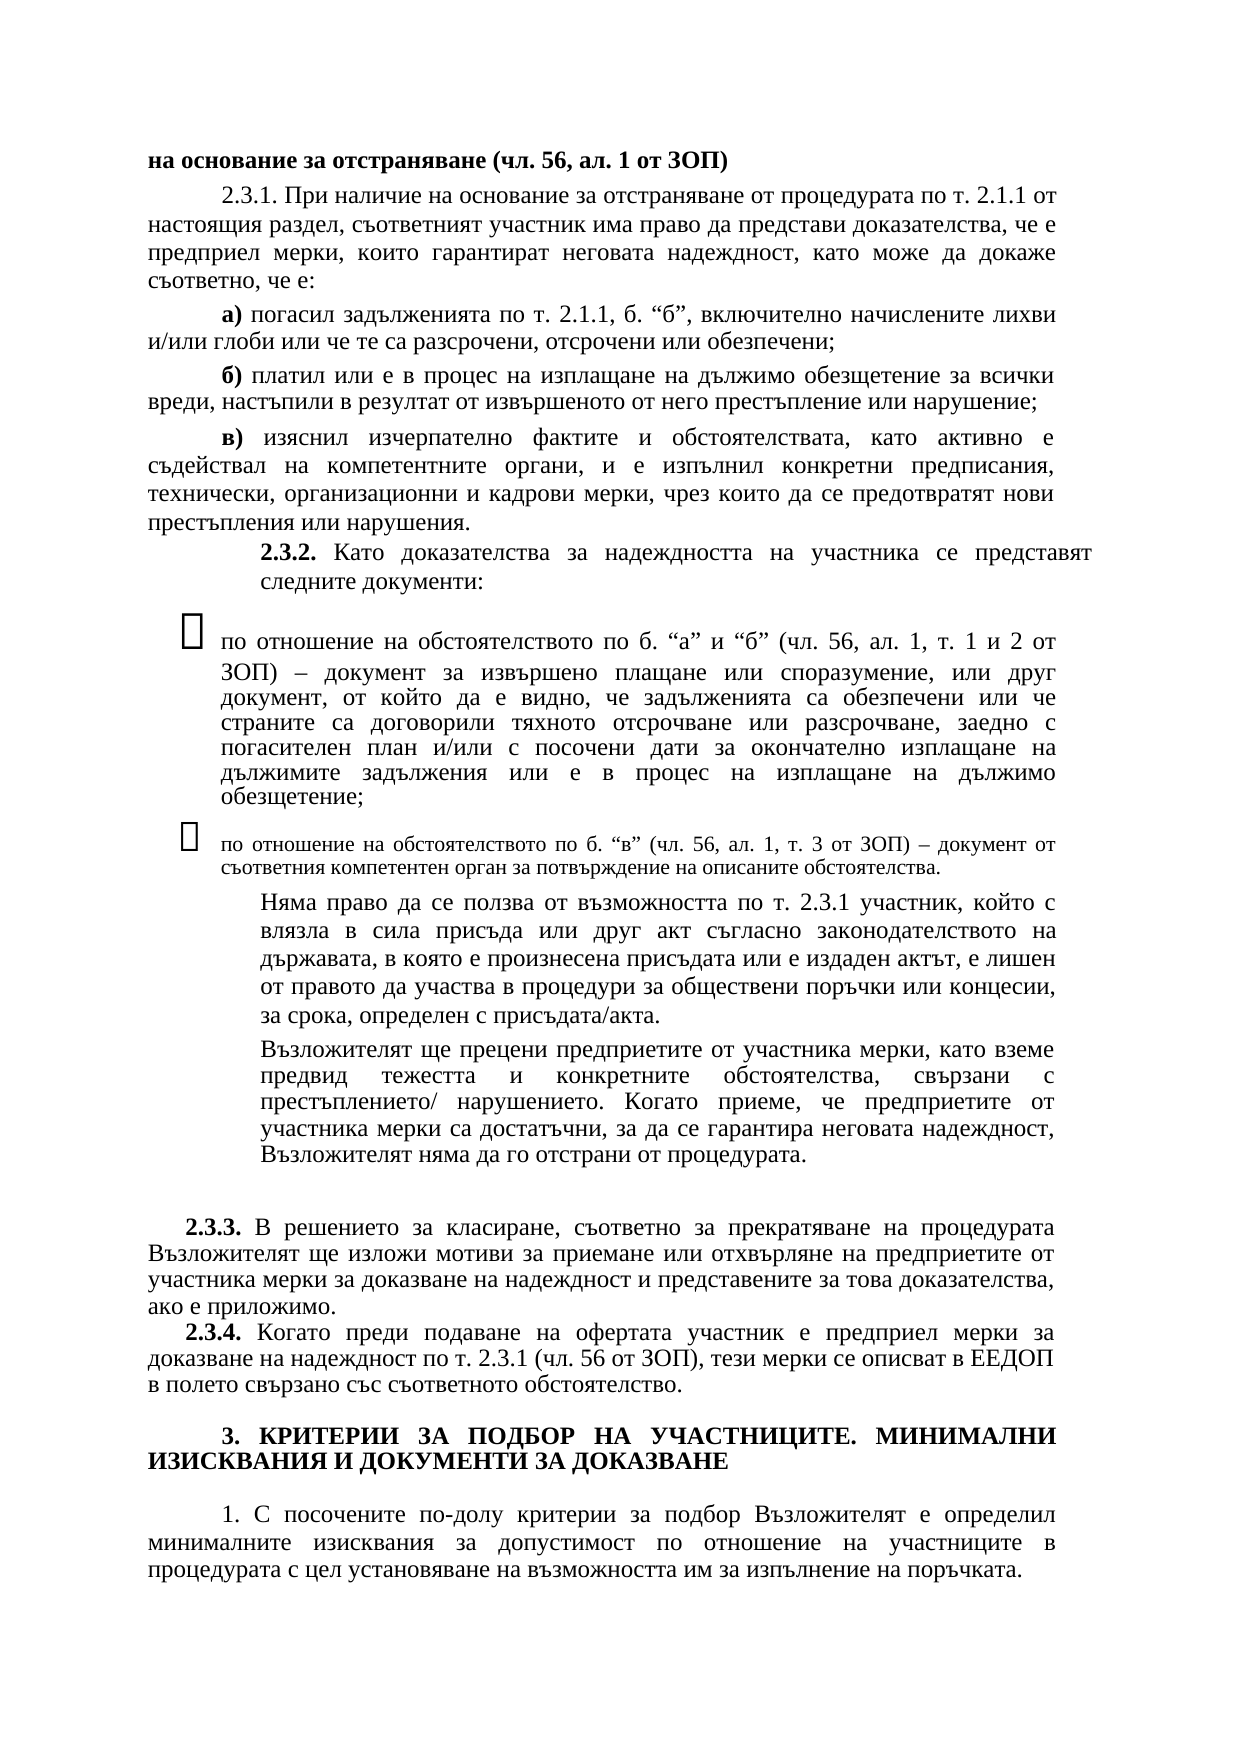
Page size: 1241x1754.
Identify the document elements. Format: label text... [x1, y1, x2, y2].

list по отношение на обстоятелството по б. “а” и “б” (чл. 56, ал. 1, т. 1 и 2 от ЗОП) – документ за извършено плащане или споразумение, или друг документ, от който да е видно, че задълженията са обезпечени или че страните са договорили тяхното отсрочване или разсрочване, заедно с погасителен план и/или с посочени дати за окончателно изплащане на дължимите задължения или е в процес на изплащане на дължимо обезщетение; [177, 603, 1057, 810]
text в) изяснил изчерпателно фактите и обстоятелствата, като активно е съдействал на компетентните органи, и е изпълнил конкретни предписания, технически, организационни и кадрови мерки, чрез които да се предотвратят нови престъпления или нарушения. [148, 423, 1055, 536]
text 2.3.3. В решението за класиране, съответно за прекратяване на процедурата Възложителят ще изложи мотиви за приемане или отхвърляне на предприетите от участника мерки за доказване на надеждност и представените за това доказателства, ако е приложимо. [148, 1215, 1055, 1319]
text 3. КРИТЕРИИ ЗА ПОДБОР НА УЧАСТНИЦИТЕ. МИНИМАЛНИ ИЗИСКВАНИЯ И ДОКУМЕНТИ ЗА ДОКАЗВАНЕ [148, 1424, 1057, 1474]
text 2.3.1. При наличие на основание за отстраняване от процедурата по т. 2.1.1 от настоящия раздел, съответният участник има право да представи доказателства, че е предприел мерки, които гарантират неговата надеждност, като може да докаже съответно, че е: [148, 181, 1057, 294]
text Възложителят ще прецени предприетите от участника мерки, като вземе предвид тежестта и конкретните обстоятелства, свързани с престъплението/ нарушението. Когато приеме, че предприетите от участника мерки са достатъчни, за да се гарантира неговата надеждност, Възложителят няма да го отстрани от процедурата. [260, 1036, 1055, 1168]
text а) погасил задълженията по т. 2.1.1, б. “б”, включително начислените лихви и/или глоби или че те са разсрочени, отсрочени или обезпечени; [148, 302, 1057, 354]
text 2.3.2. Като доказателства за надеждността на участника се представят следните документи: [260, 537, 1093, 595]
list по отношение на обстоятелството по б. “в” (чл. 56, ал. 1, т. 3 от ЗОП) – документ от съответния компетентен орган за потвърждение на описаните обстоятелства. [177, 819, 1057, 879]
text б) платил или е в процес на изплащане на дължимо обезщетение за всички вреди, настъпили в резултат от извършеното от него престъпление или нарушение; [148, 362, 1055, 415]
text 2.3.4. Когато преди подаване на офертата участник е предприел мерки за доказване на надеждност по т. 2.3.1 (чл. 56 от ЗОП), тези мерки се описват в ЕЕДОП в полето свързано със съответното обстоятелство. [148, 1319, 1055, 1398]
text Няма право да се ползва от възможността по т. 2.3.1 участник, който с влязла в сила присъда или друг акт съгласно законодателството на държавата, в която е произнесена присъдата или е издаден актът, е лишен от правото да участва в процедури за обществени поръчки или концесии, за срока, определен с присъдата/акта. [260, 887, 1057, 1028]
text 1. С посочените по-долу критерии за подбор Възложителят е определил минималните изисквания за допустимост по отношение на участниците в процедурата с цел установяване на възможността им за изпълнение на поръчката. [148, 1501, 1057, 1583]
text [148, 148, 1057, 174]
